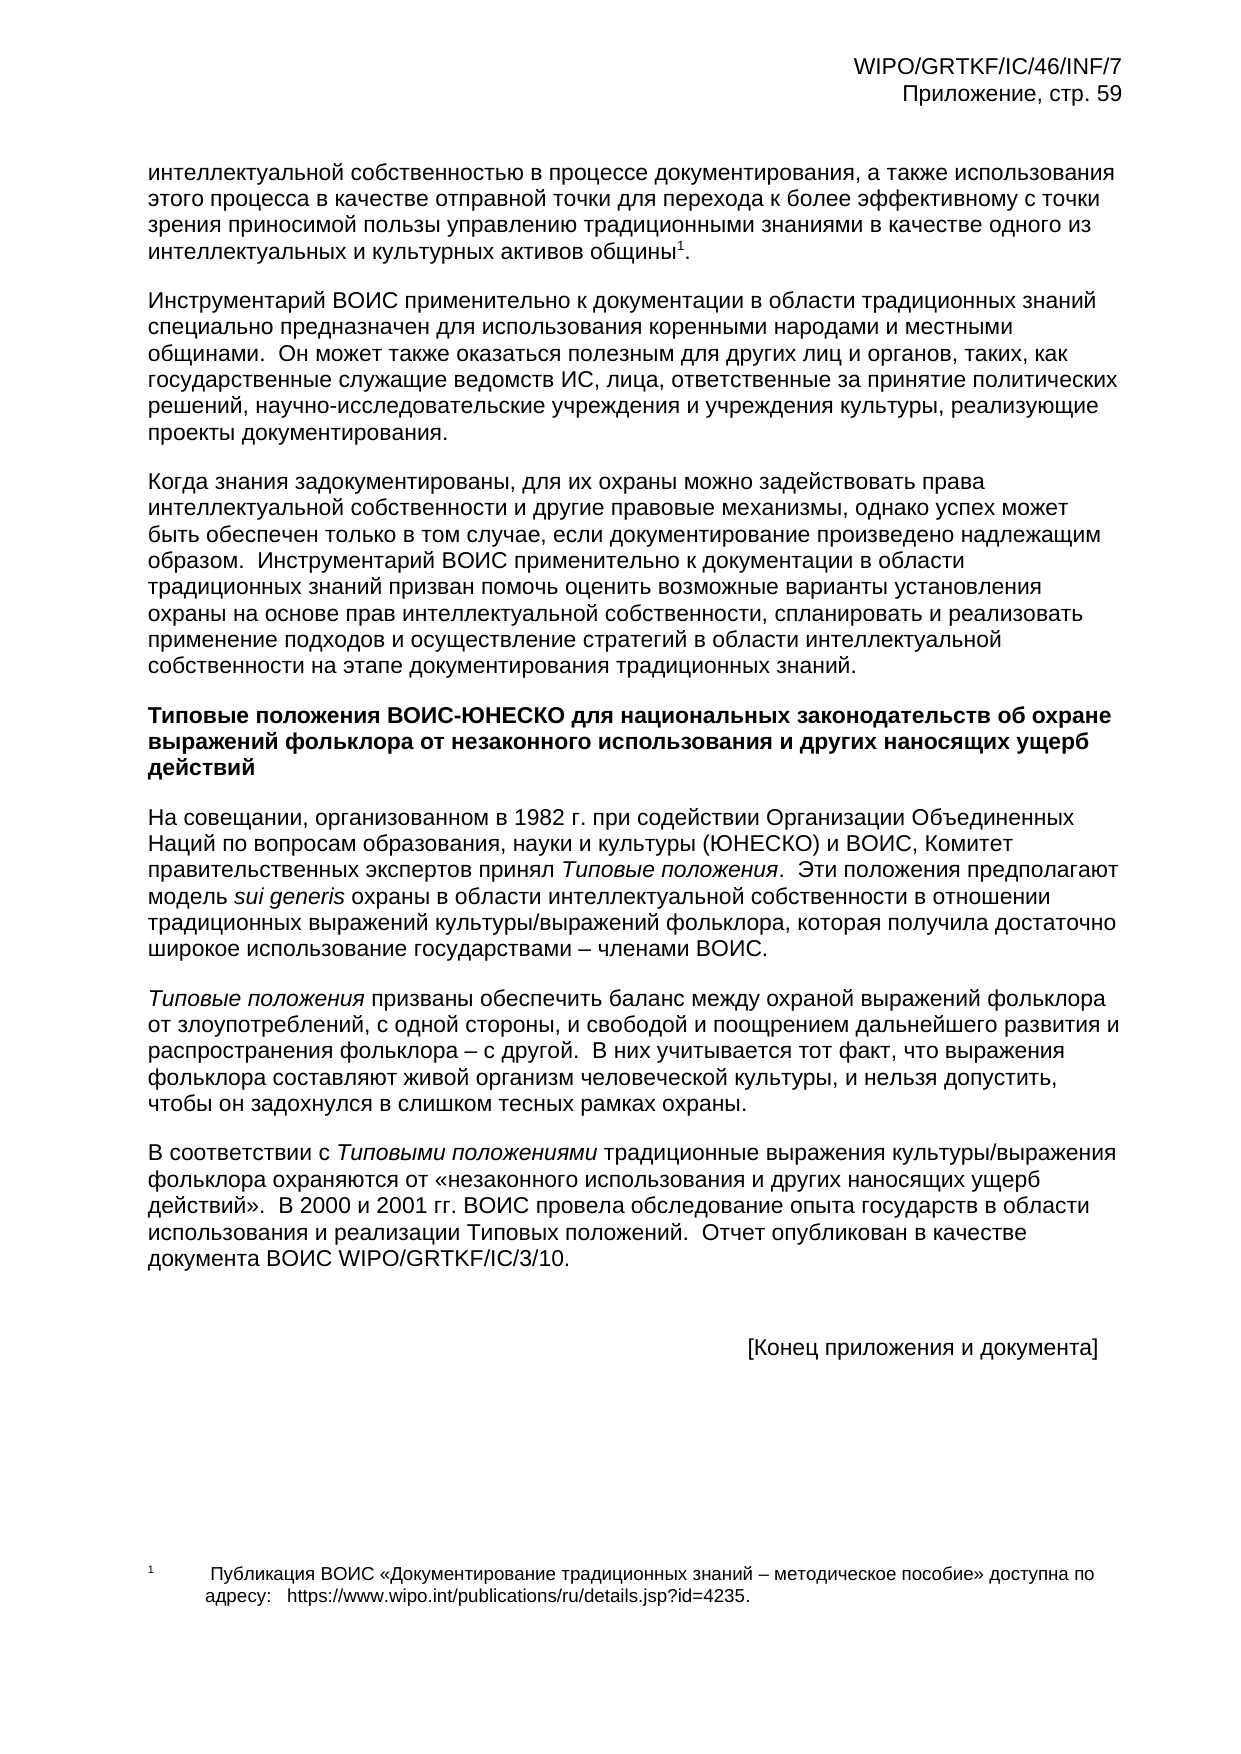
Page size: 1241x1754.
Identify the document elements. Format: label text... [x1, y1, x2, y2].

text На совещании, организованном в 1982 г. при содействии Организации Объединенных Наций по вопросам образования, науки и культуры (ЮНЕСКО) и ВОИС, Комитет правительственных экспертов принял Типовые положения. Эти положения предполагают модель sui generis охраны в области интеллектуальной собственности в отношении традиционных выражений культуры/выражений фольклора, которая получила достаточно широкое использование государствами – членами ВОИС. [148, 804, 1122, 962]
subtitle Типовые положения ВОИС-ЮНЕСКО для национальных законодательств об охране выражений фольклора от незаконного использования и других наносящих ущерб действий [148, 702, 1122, 781]
text Когда знания задокументированы, для их охраны можно задействовать права интеллектуальной собственности и другие правовые механизмы, однако успех может быть обеспечен только в том случае, если документирование произведено надлежащим образом. Инструментарий ВОИС применительно к документации в области традиционных знаний призван помочь оценить возможные варианты установления охраны на основе прав интеллектуальной собственности, спланировать и реализовать применение подходов и осуществление стратегий в области интеллектуальной собственности на этапе документирования традиционных знаний. [148, 468, 1122, 679]
text [Конец приложения и документа] [724, 1334, 1122, 1360]
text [148, 158, 1122, 264]
text Типовые положения призваны обеспечить баланс между охраной выражений фольклора от злоупотреблений, с одной стороны, и свободой и поощрением дальнейшего развития и распространения фольклора – с другой. В них учитывается тот факт, что выражения фольклора составляют живой организм человеческой культуры, и нельзя допустить, чтобы он задохнулся в слишком тесных рамках охраны. [148, 985, 1122, 1116]
text Инструментарий ВОИС применительно к документации в области традиционных знаний специально предназначен для использования коренными народами и местными общинами. Он может также оказаться полезным для других лиц и органов, таких, как государственные служащие ведомств ИС, лица, ответственные за принятие политических решений, научно-исследовательские учреждения и учреждения культуры, реализующие проекты документирования. [148, 287, 1122, 445]
text В соответствии с Типовыми положениями традиционные выражения культуры/выражения фольклора охраняются от «незаконного использования и других наносящих ущерб действий». В 2000 и 2001 гг. ВОИС провела обследование опыта государств в области использования и реализации Типовых положений. Отчет опубликован в качестве документа ВОИС WIPO/GRTKF/IC/3/10. [148, 1139, 1122, 1271]
